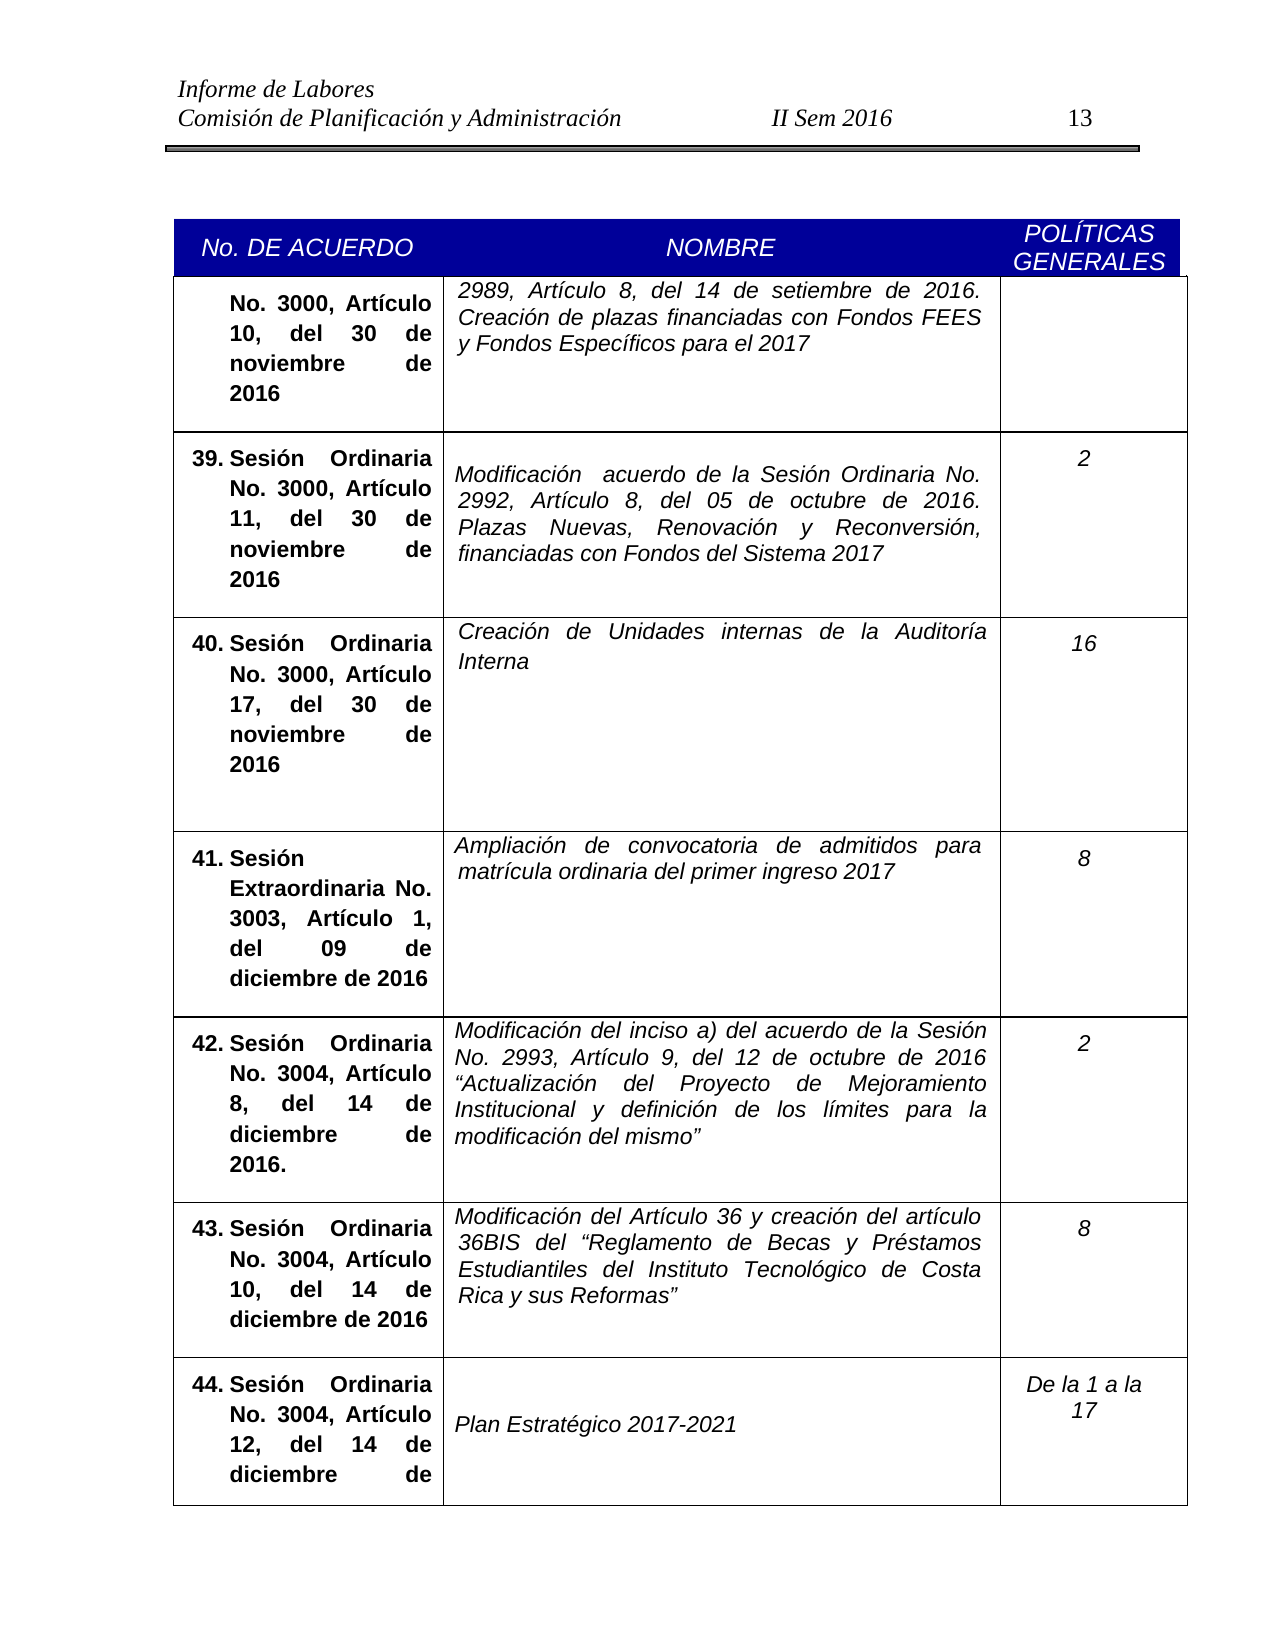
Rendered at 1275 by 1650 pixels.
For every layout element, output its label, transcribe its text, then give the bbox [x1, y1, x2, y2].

table_header NOMBRE [443, 219, 1001, 276]
table_header POLÍTICAS GENERALES [1001, 219, 1180, 276]
table_cell Sesión Ordinaria No. 3004, Artículo 10, del 14 de diciembre de 2016 [174, 1203, 443, 1357]
table_cell Creación de Unidades internas de la Auditoría Interna [444, 618, 1000, 831]
table_cell 8 [1001, 832, 1187, 1016]
table_cell 2 [1001, 277, 1187, 431]
table_cell 8 [1001, 1203, 1187, 1357]
table_cell Plan Estratégico 2017-2021 [444, 1358, 1000, 1505]
table_cell Sesión Ordinaria No. 3000, Artículo 10, del 30 de noviembre de 2016 [174, 277, 443, 431]
table_cell De la 1 a la 17 [1001, 1358, 1187, 1505]
table_cell Sesión Ordinaria No. 3000, Artículo 17, del 30 de noviembre de 2016 [174, 618, 443, 831]
table_cell 16 [1001, 618, 1187, 831]
table_cell Sesión Ordinaria No. 3004, Artículo 8, del 14 de diciembre de 2016. [174, 1018, 443, 1202]
table_header No. DE ACUERDO [174, 219, 443, 276]
table_cell Modificación acuerdo de la Sesión Ordinaria No. 2992, Artículo 8, del 05 de octubre de 2016. Plazas Nuevas, Renovación y Reconversión, financiadas con Fondos del Sistema 2017 [444, 433, 1000, 617]
table_cell Modificación del Artículo 36 y creación del artículo 36BIS del “Reglamento de Becas y Préstamos Estudiantiles del Instituto Tecnológico de Costa Rica y sus Reformas” [444, 1203, 1000, 1357]
table_cell Ampliación de convocatoria de admitidos para matrícula ordinaria del primer ingreso 2017 [444, 832, 1000, 1016]
table_cell Sesión Extraordinaria No. 3003, Artículo 1, del 09 de diciembre de 2016 [174, 832, 443, 1016]
picture [167, 147, 1138, 151]
table_cell Sesión Ordinaria No. 3004, Artículo 12, del 14 de diciembre de 2016. [174, 1358, 443, 1505]
table_cell Sesión Ordinaria No. 3000, Artículo 11, del 30 de noviembre de 2016 [174, 433, 443, 617]
table_cell 2 [1001, 433, 1187, 617]
table_cell 2 [1001, 1018, 1187, 1202]
table_cell Modificación del inciso a) del acuerdo de la Sesión No. 2993, Artículo 9, del 12 de octubre de 2016 “Actualización del Proyecto de Mejoramiento Institucional y definición de los límites para la modificación del mismo” [444, 1018, 1000, 1202]
